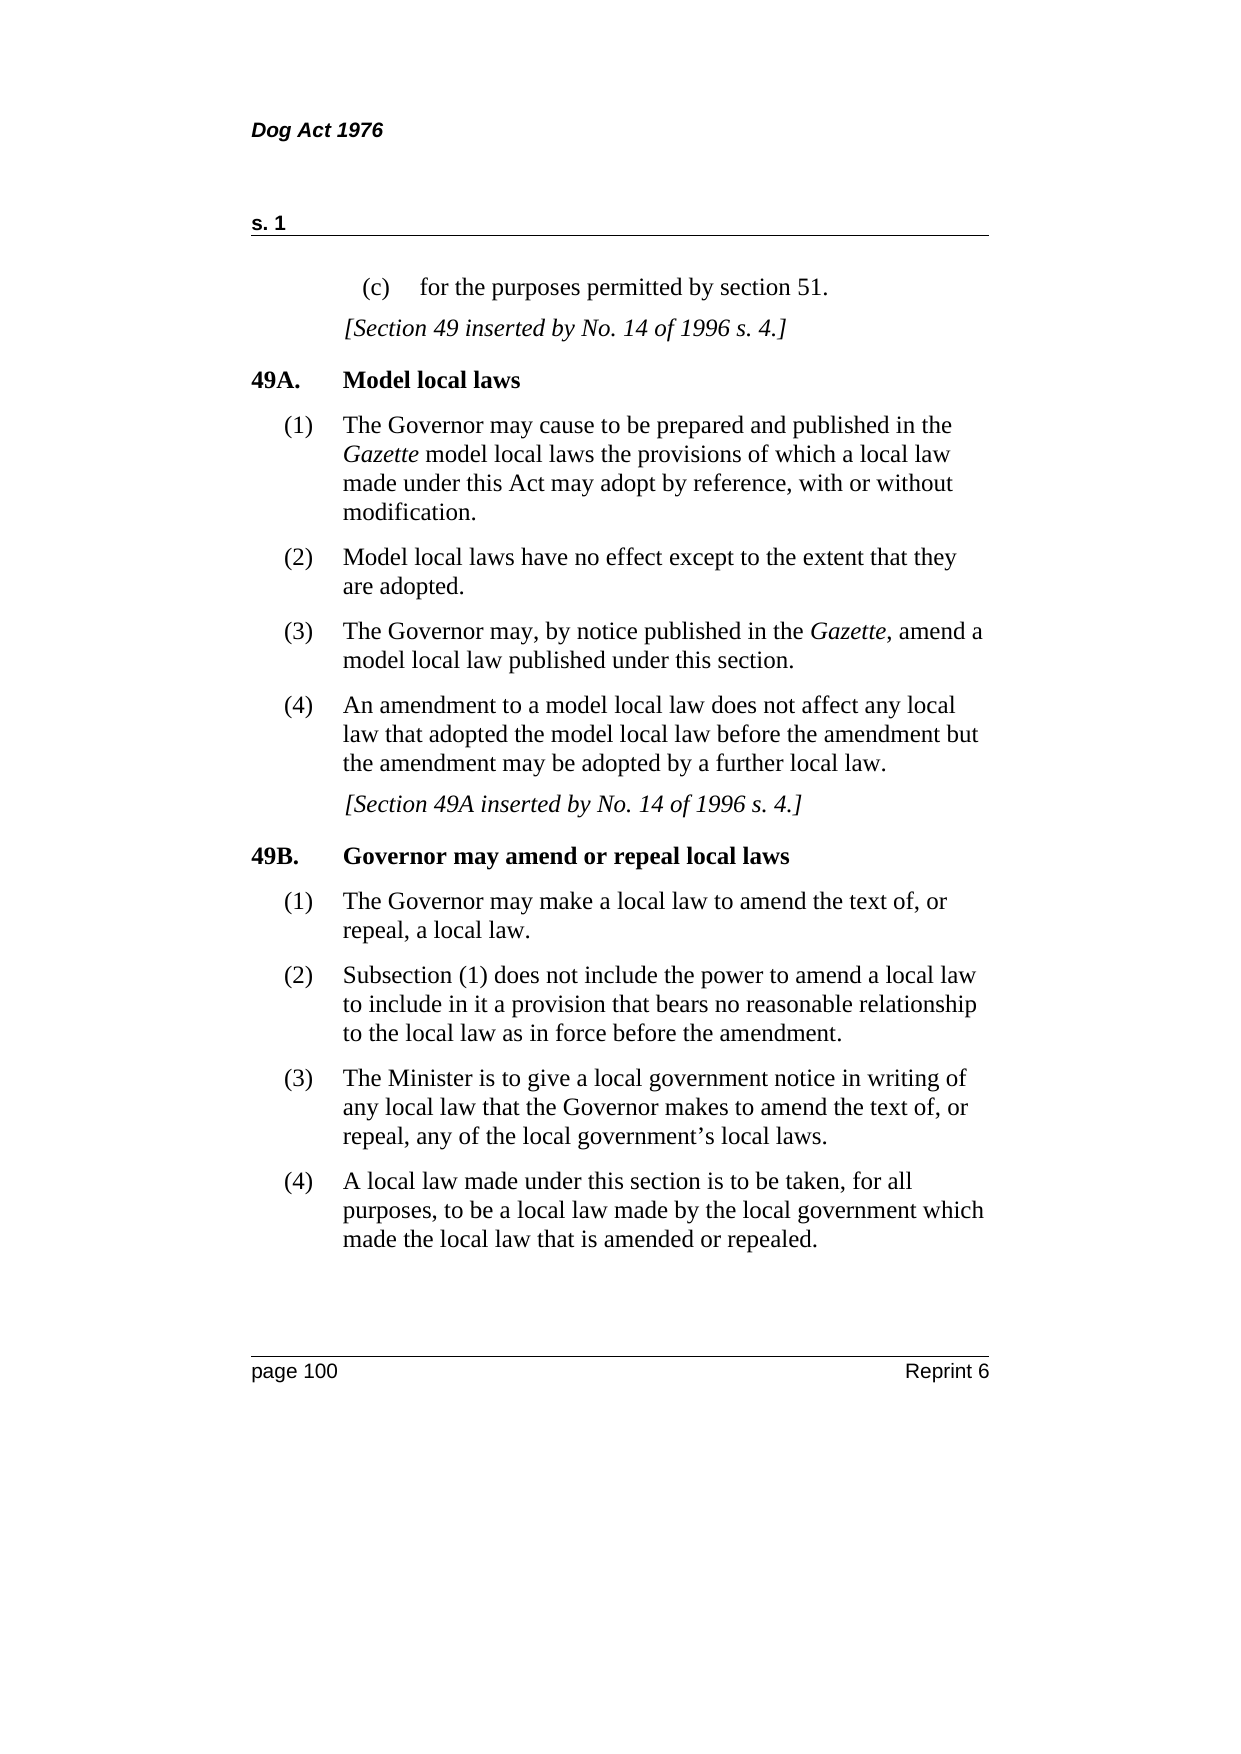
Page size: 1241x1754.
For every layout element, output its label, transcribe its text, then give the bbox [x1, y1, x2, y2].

text (4) A local law made under this section is to be taken, for all purposes, to be a local law made by the local government which made the local law that is amended or repealed. [251, 1166, 989, 1252]
text (3) The Minister is to give a local government notice in writing of any local law that the Governor makes to amend the text of, or repeal, any of the local government’s local laws. [251, 1063, 989, 1149]
text (c) for the purposes permitted by section 51. [251, 272, 989, 301]
text (4) An amendment to a model local law does not affect any local law that adopted the model local law before the amendment but the amendment may be adopted by a further local law. [251, 690, 989, 777]
text (1) The Governor may make a local law to amend the text of, or repeal, a local law. [251, 886, 989, 944]
text [Section 49A inserted by No. 14 of 1996 s. 4.] [251, 789, 989, 818]
text (3) The Governor may, by notice published in the Gazette, amend a model local law published under this section. [251, 616, 989, 674]
text (1) The Governor may cause to be prepared and published in the Gazette model local laws the provisions of which a local law made under this Act may adopt by reference, with or without modification. [251, 410, 989, 525]
text (2) Subsection (1) does not include the power to amend a local law to include in it a provision that bears no reasonable relationship to the local law as in force before the amendment. [251, 960, 989, 1047]
text [Section 49 inserted by No. 14 of 1996 s. 4.] [251, 313, 989, 342]
text (2) Model local laws have no effect except to the extent that they are adopted. [251, 542, 989, 599]
subtitle 49A. Model local laws [251, 365, 989, 394]
subtitle 49B. Governor may amend or repeal local laws [251, 841, 989, 869]
